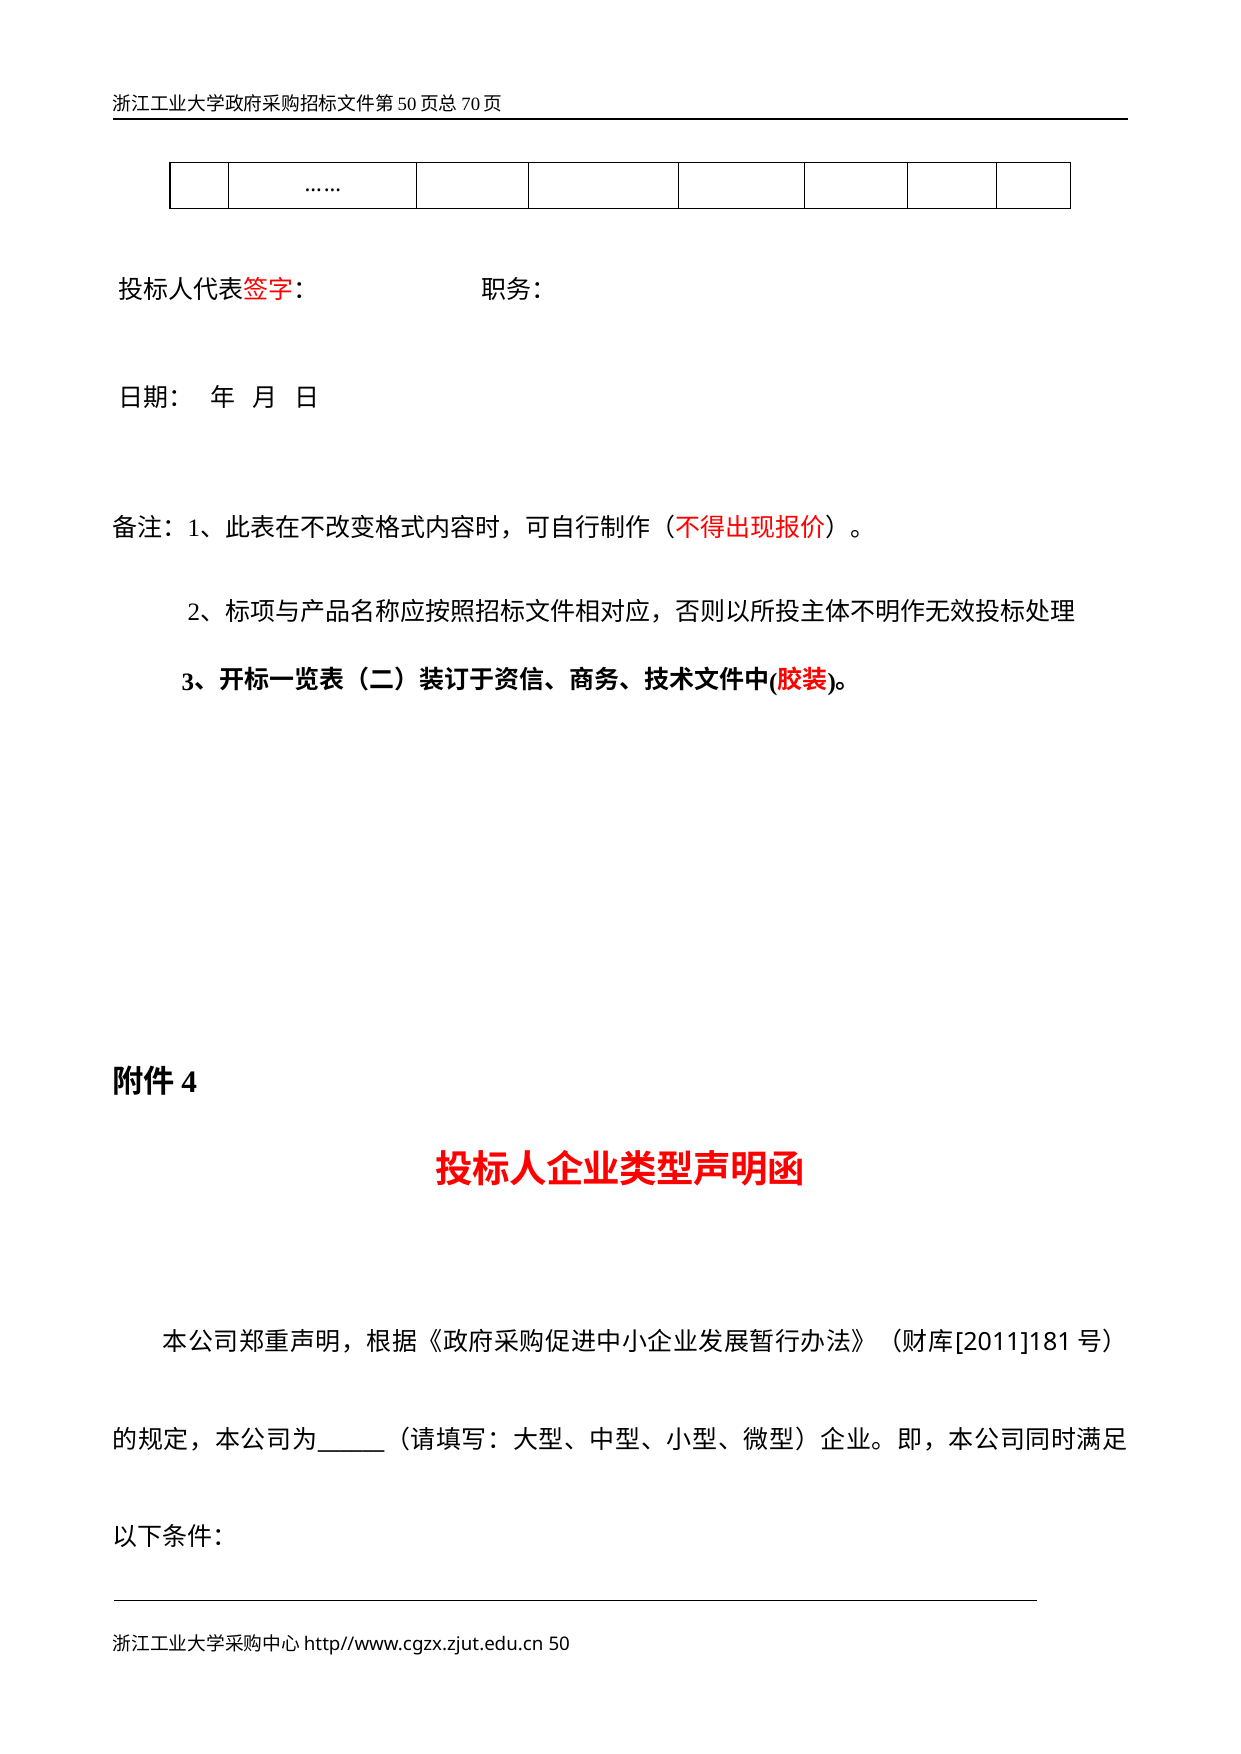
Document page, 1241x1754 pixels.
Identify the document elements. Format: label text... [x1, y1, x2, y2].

text 本公司郑重声明，根据《政府采购促进中小企业发展暂行办法》（财库[2011]181号）的规定，本公司为______（请填写：大型、中型、小型、微型）企业。即，本公司同时满足以下条件： [112, 1307, 1128, 1567]
table_cell [417, 163, 528, 207]
text 2、标项与产品名称应按照招标文件相对应，否则以所投主体不明作无效投标处理 [112, 577, 1128, 642]
table_cell [908, 163, 996, 207]
text 3、开标一览表（二）装订于资信、商务、技术文件中(胶装)。 [112, 660, 1087, 696]
table_cell [805, 163, 907, 207]
table_cell …… [229, 163, 416, 207]
text 备注：1、此表在不改变格式内容时，可自行制作（不得出现报价）。 [56, 493, 1128, 558]
table_cell [997, 163, 1070, 207]
list 投标人企业类型声明函 [112, 1133, 1128, 1198]
text 投标人代表签字： 职务： [118, 255, 1128, 320]
text 日期： 年 月 日 [119, 363, 1128, 428]
table_cell [529, 163, 678, 207]
table_cell [171, 163, 228, 207]
table_cell [679, 163, 804, 207]
text 附件4 [112, 1046, 1087, 1111]
